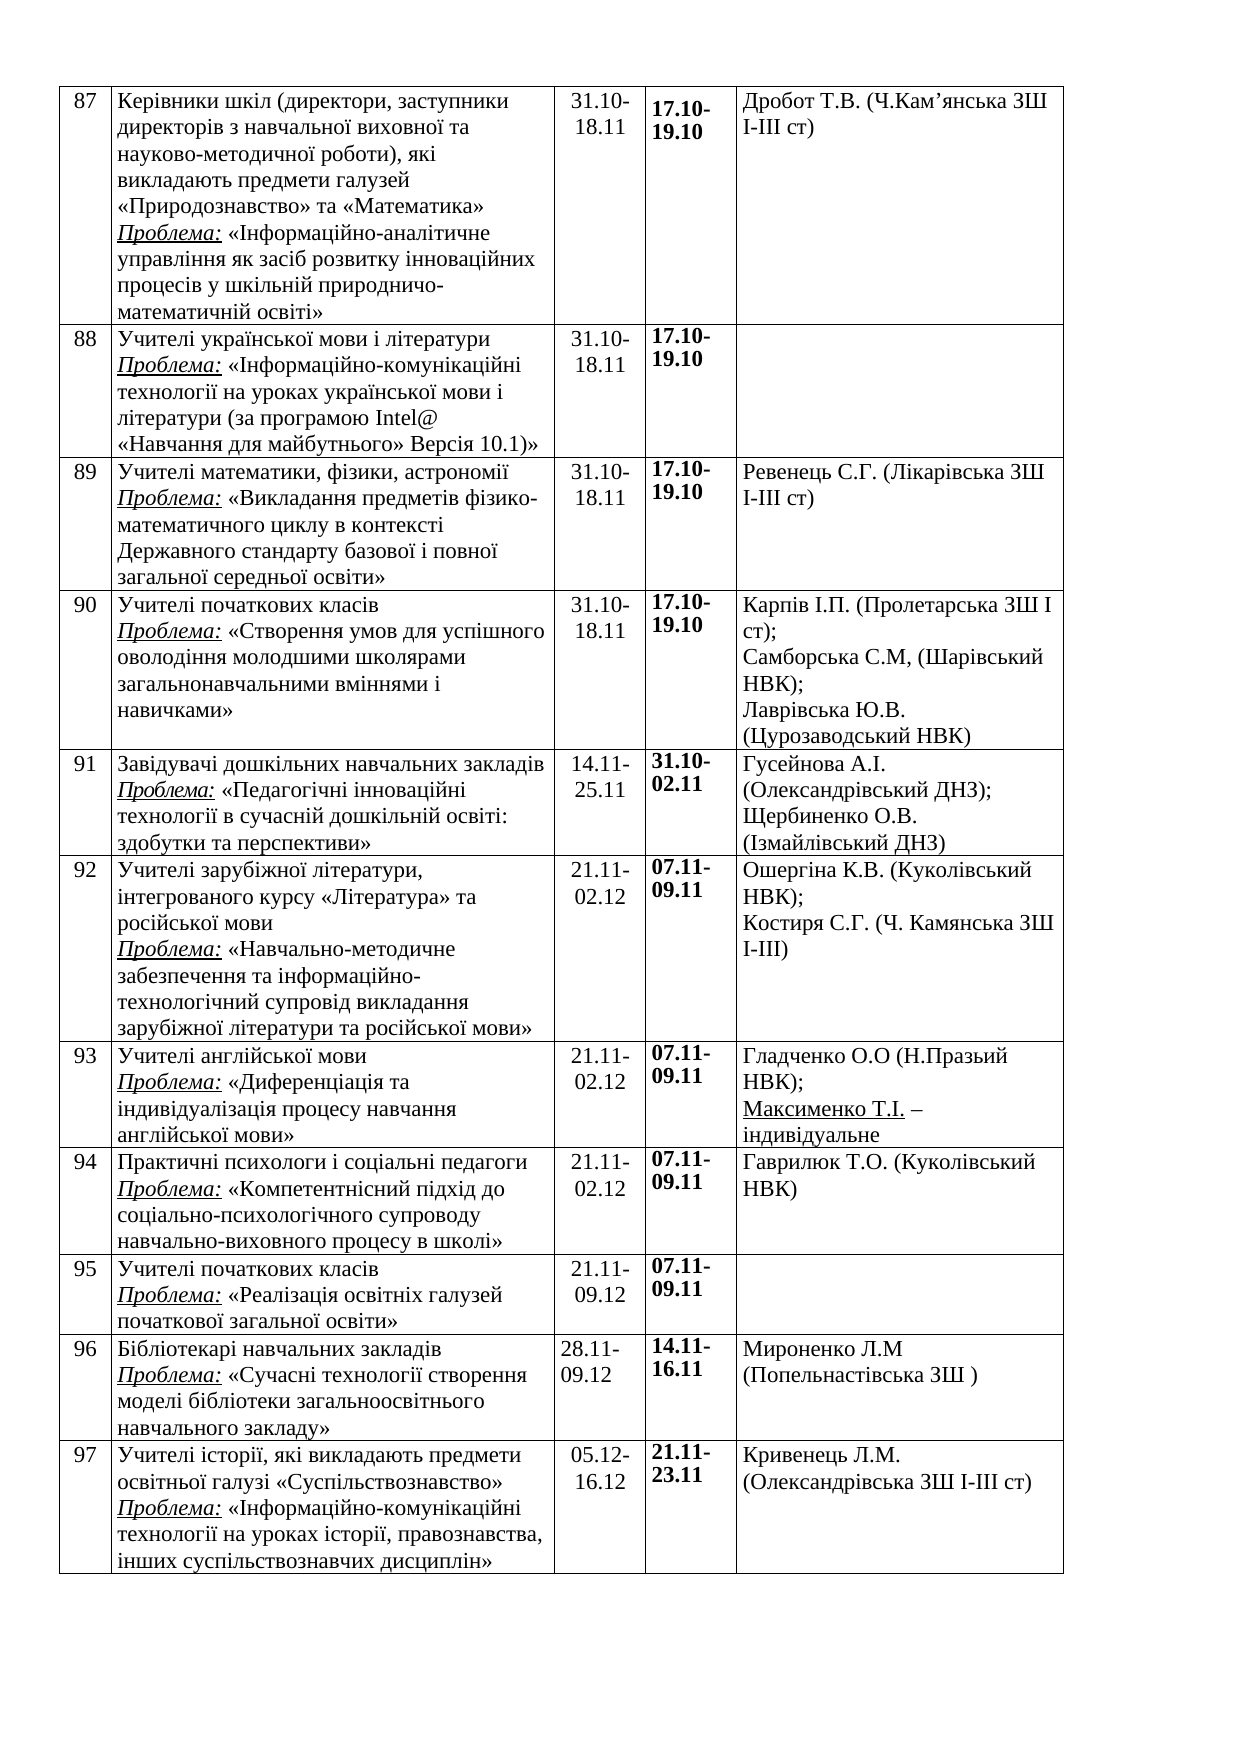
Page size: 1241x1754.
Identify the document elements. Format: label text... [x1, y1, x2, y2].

table_cell 14.11-16.11 [646, 1335, 736, 1440]
table_cell 90 [60, 591, 111, 749]
table_cell 97 [60, 1441, 111, 1573]
table_cell 17.10-19.10 [646, 591, 736, 749]
table_cell Мироненко Л.М (Попельнастівська ЗШ ) [737, 1335, 1063, 1440]
table_cell Учителі історії, які викладають предмети освітньої галузі «Суспільствознавство» Проблема: «Інформаційно-комунікаційні технології на уроках історії, правознавства, інших суспільствознавчих дисциплін» [112, 1441, 554, 1573]
table_cell 91 [60, 750, 111, 855]
table_cell 17.10-19.10 [646, 325, 736, 457]
table_cell 95 [60, 1255, 111, 1334]
table_cell Завідувачі дошкільних навчальних закладів Проблема: «Педагогічні інноваційні технології в сучасній дошкільній освіті: здобутки та перспективи» [112, 750, 554, 855]
table_cell [737, 1255, 1063, 1334]
table_cell 89 [60, 458, 111, 590]
table_cell Бібліотекарі навчальних закладів Проблема: «Сучасні технології створення моделі бібліотеки загальноосвітнього навчального закладу» [112, 1335, 554, 1440]
table_cell 31.10-18.11 [555, 325, 645, 457]
table_cell Учителі зарубіжної літератури, інтегрованого курсу «Література» та російської мови Проблема: «Навчально-методичне забезпечення та інформаційно-технологічний супровід викладання зарубіжної літератури та російської мови» [112, 856, 554, 1041]
table_cell Керівники шкіл (директори, заступники директорів з навчальної виховної та науково-методичної роботи), які викладають предмети галузей «Природознавство» та «Математика» Проблема: «Інформаційно-аналітичне управління як засіб розвитку інноваційних процесів у шкільній природничо-математичній освіті» [112, 87, 554, 324]
table_cell 31.10-18.11 [555, 458, 645, 590]
table_cell 92 [60, 856, 111, 1041]
table_cell 21.11-09.12 [555, 1255, 645, 1334]
table_cell 31.10-18.11 [555, 591, 645, 749]
table_cell 21.11-02.12 [555, 1042, 645, 1147]
table_cell 14.11-25.11 [555, 750, 645, 855]
table_cell Ошергіна К.В. (Куколівський НВК); Костиря С.Г. (Ч. Камянська ЗШ І-ІІІ) [737, 856, 1063, 1041]
table_cell 87 [60, 87, 111, 324]
table_cell Дробот Т.В. (Ч.Кам’янська ЗШ І-ІІІ ст) [737, 87, 1063, 324]
table_cell 96 [60, 1335, 111, 1440]
table_cell Учителі початкових класів Проблема: «Створення умов для успішного оволодіння молодшими школярами загальнонавчальними вміннями і навичками» [112, 591, 554, 749]
table_cell Гаврилюк Т.О. (Куколівський НВК) [737, 1148, 1063, 1254]
table_cell Гусейнова А.І. (Олександрівський ДНЗ); Щербиненко О.В.(Ізмайлівський ДНЗ) [737, 750, 1063, 855]
table_cell Кривенець Л.М. (Олександрівська ЗШ І-ІІІ ст) [737, 1441, 1063, 1573]
table_cell 31.10-18.11 [555, 87, 645, 324]
table_cell Учителі математики, фізики, астрономії Проблема: «Викладання предметів фізико-математичного циклу в контексті Державного стандарту базової і повної загальної середньої освіти» [112, 458, 554, 590]
table_cell Учителі початкових класів Проблема: «Реалізація освітніх галузей початкової загальної освіти» [112, 1255, 554, 1334]
table_cell Учителі української мови і літератури Проблема: «Інформаційно-комунікаційні технології на уроках української мови і літератури (за програмою Intel@ «Навчання для майбутнього» Версія 10.1)» [112, 325, 554, 457]
table_cell 07.11-09.11 [646, 1255, 736, 1334]
table_cell 28.11-09.12 [555, 1335, 645, 1440]
table_cell 07.11-09.11 [646, 1042, 736, 1147]
table_cell 07.11-09.11 [646, 1148, 736, 1254]
table_cell 07.11-09.11 [646, 856, 736, 1041]
table_cell Практичні психологи і соціальні педагоги Проблема: «Компетентнісний підхід до соціально-психологічного супроводу навчально-виховного процесу в школі» [112, 1148, 554, 1254]
table_cell [737, 325, 1063, 457]
table_cell 05.12-16.12 [555, 1441, 645, 1573]
table_cell Учителі англійської мови Проблема: «Диференціація та індивідуалізація процесу навчання англійської мови» [112, 1042, 554, 1147]
table_cell 17.10-19.10 [646, 458, 736, 590]
table_cell 88 [60, 325, 111, 457]
table_cell 93 [60, 1042, 111, 1147]
table_cell 21.11-23.11 [646, 1441, 736, 1573]
table_cell Карпів І.П. (Пролетарська ЗШ І ст); Самборська С.М, (Шарівський НВК); Лаврівська Ю.В. (Цурозаводський НВК) [737, 591, 1063, 749]
table_cell 21.11-02.12 [555, 1148, 645, 1254]
table_cell 94 [60, 1148, 111, 1254]
table_cell 17.10-19.10 [646, 87, 736, 324]
table_cell 21.11-02.12 [555, 856, 645, 1041]
table_cell Ревенець С.Г. (Лікарівська ЗШ І-ІІІ ст) [737, 458, 1063, 590]
table_cell Гладченко О.О (Н.Празьий НВК); Максименко Т.І. – індивідуальне [737, 1042, 1063, 1147]
table_cell 31.10-02.11 [646, 750, 736, 855]
